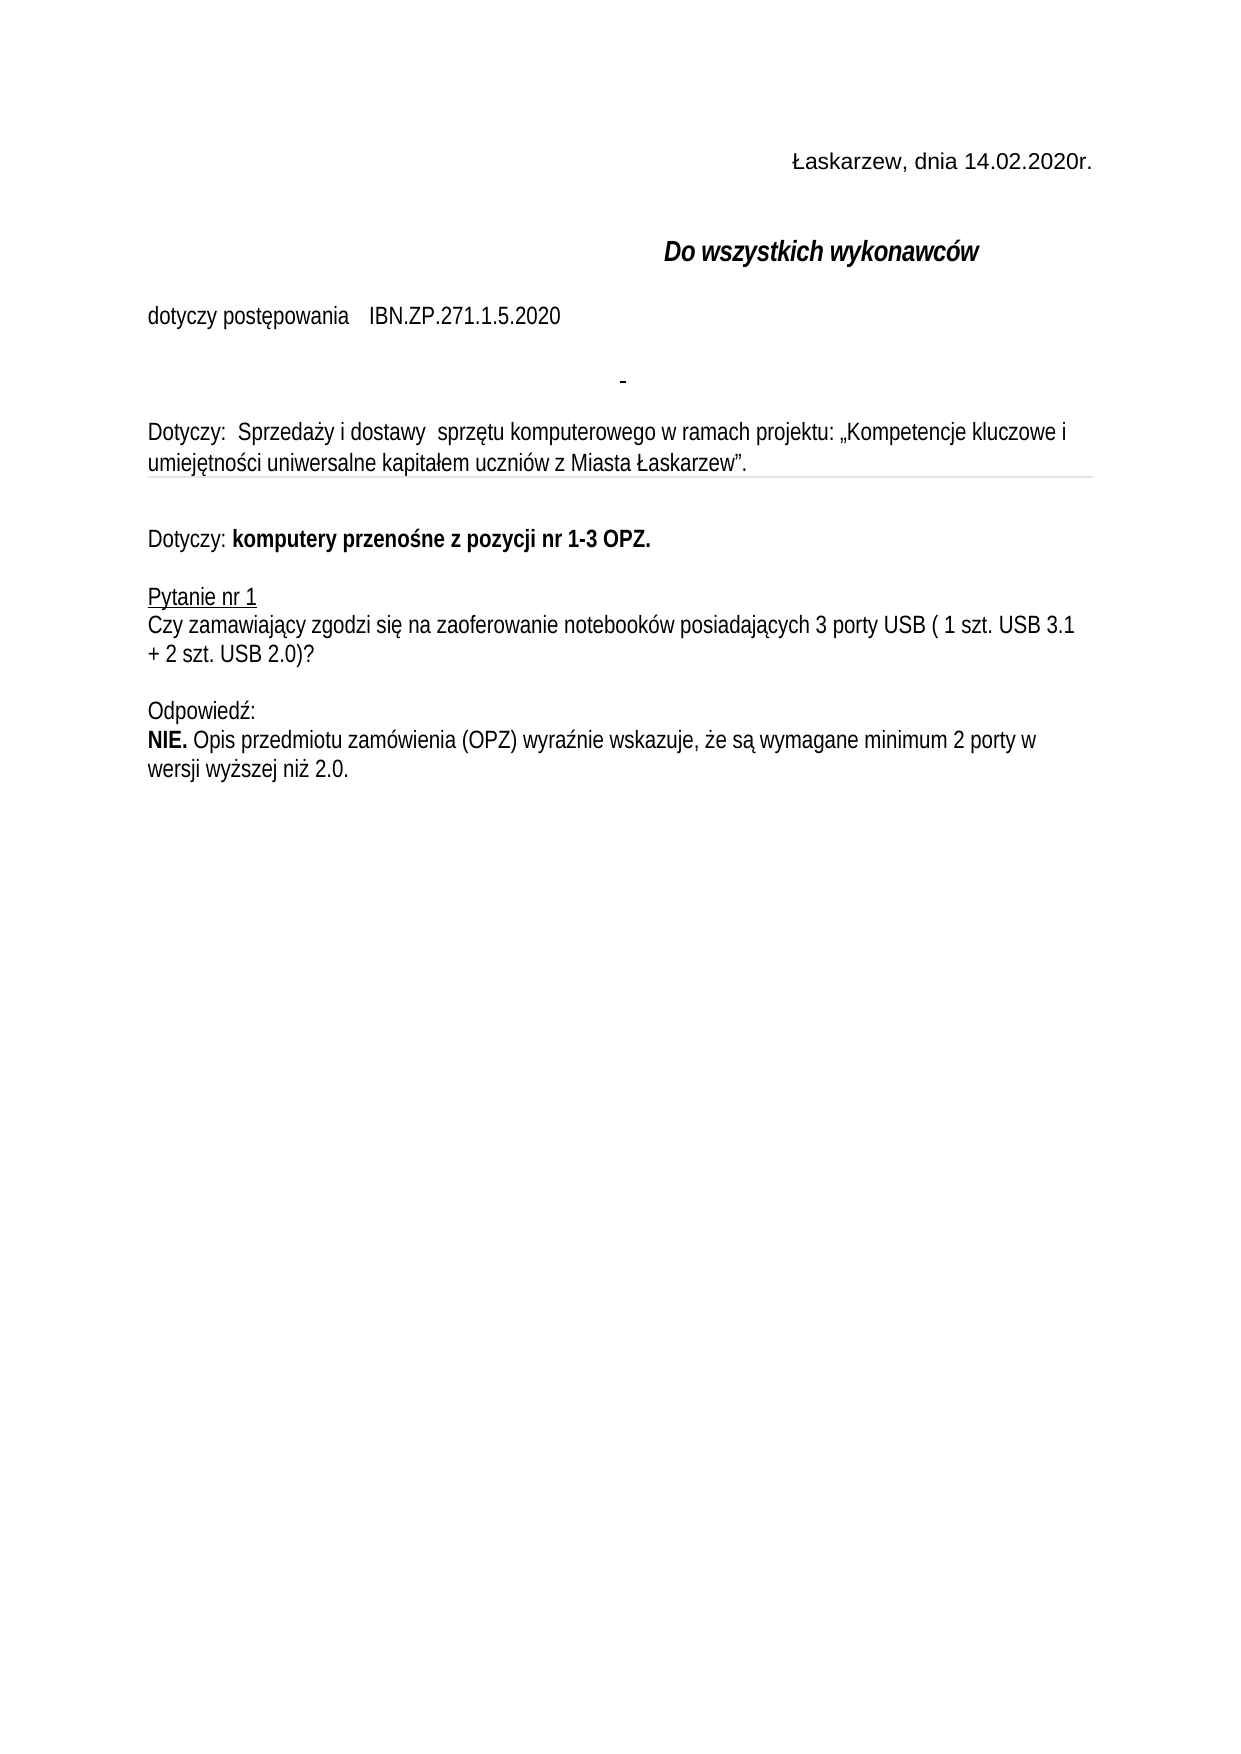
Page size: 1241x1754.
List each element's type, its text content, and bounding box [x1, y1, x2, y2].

text Dotyczy: komputery przenośne z pozycji nr 1-3 OPZ. [148, 524, 1093, 553]
text NIE. Opis przedmiotu zamówienia (OPZ) wyraźnie wskazuje, że są wymagane minimum 2 porty w wersji wyższej niż 2.0. [148, 725, 1093, 782]
text Łaskarzew, dnia 14.02.2020r. [148, 148, 1093, 174]
subtitle Dotyczy: Sprzedaży i dostawy sprzętu komputerowego w ramach projektu: „Kompetencje kluczowe i umiejętności uniwersalne kapitałem uczniów z Miasta Łaskarzew”. [148, 417, 1093, 476]
text Do wszystkich wykonawców [148, 234, 1093, 267]
text Czy zamawiający zgodzi się na zaoferowanie notebooków posiadających 3 porty USB ( 1 szt. USB 3.1 + 2 szt. USB 2.0)? [148, 610, 1093, 668]
text Odpowiedź: [148, 696, 1093, 725]
text Pytanie nr 1 [148, 582, 1093, 610]
text dotyczy postępowania IBN.ZP.271.1.5.2020 [148, 301, 1093, 329]
